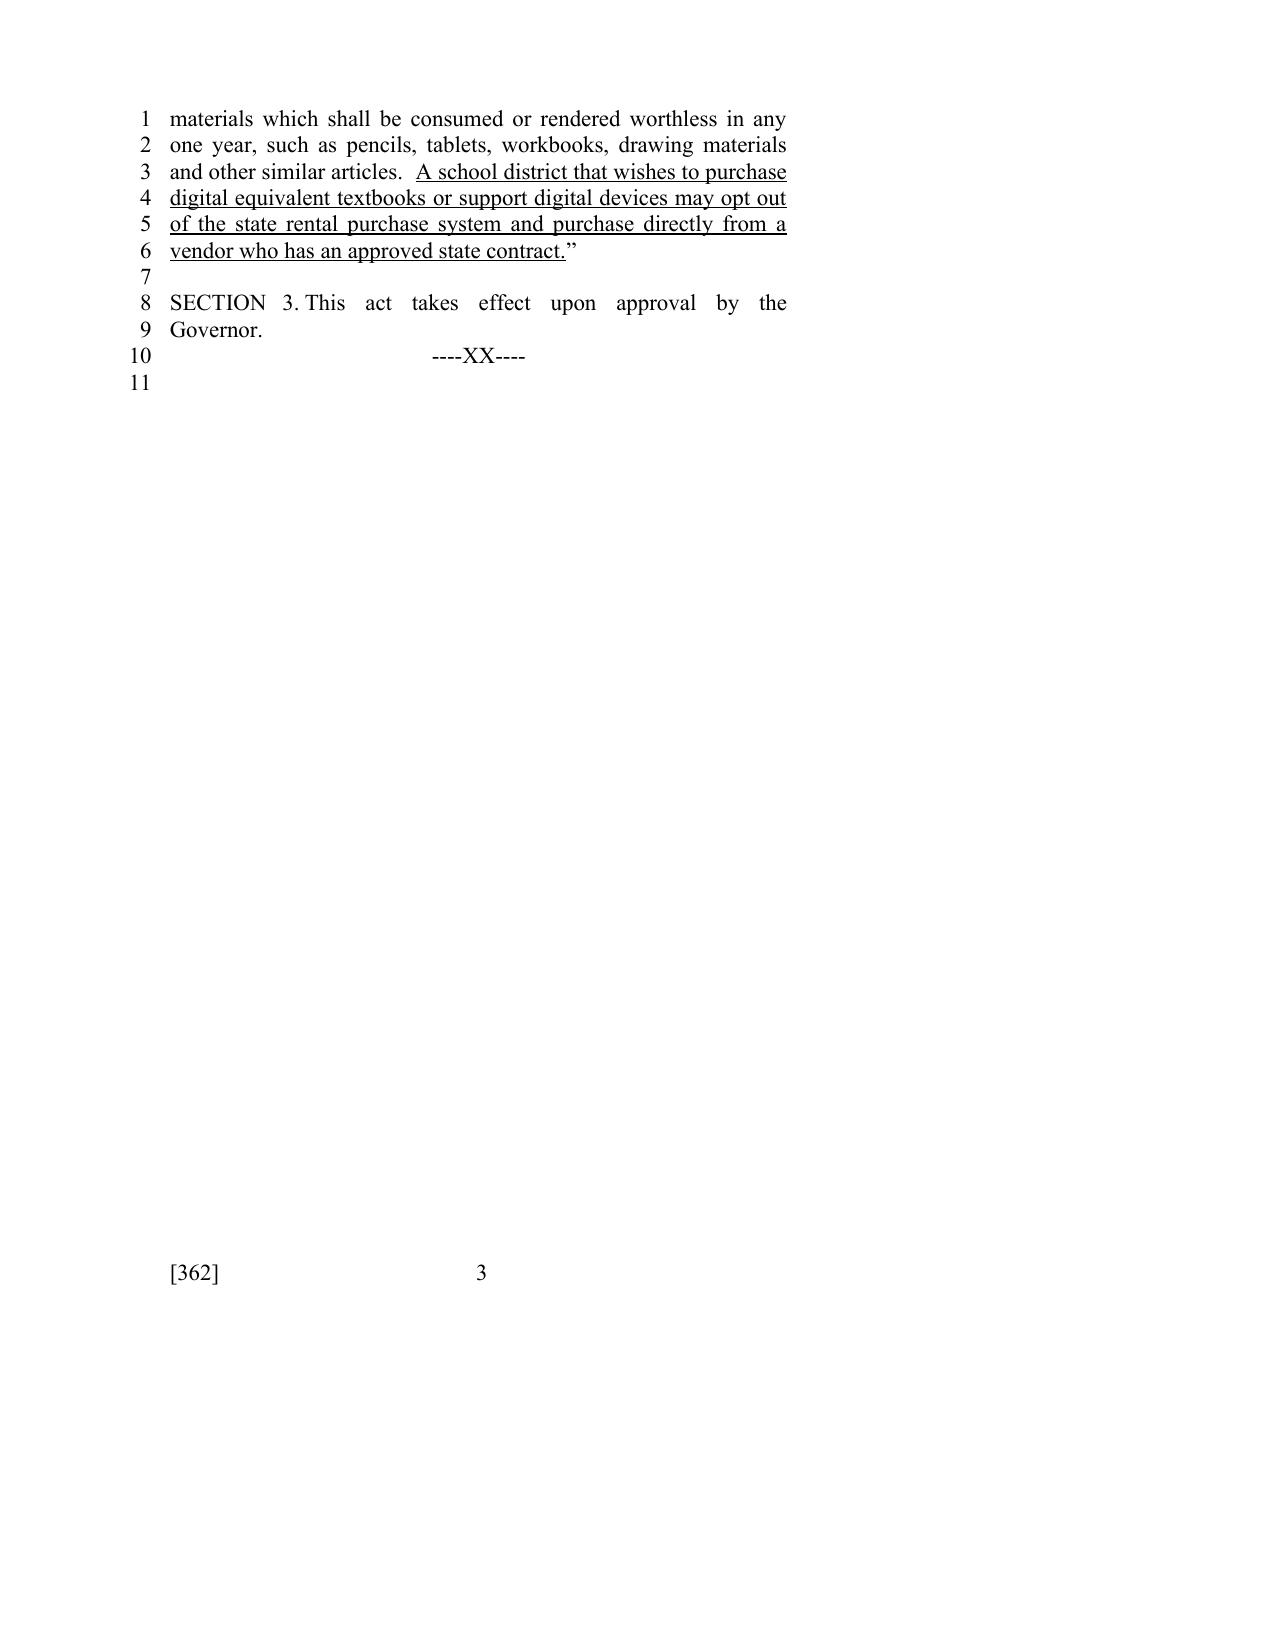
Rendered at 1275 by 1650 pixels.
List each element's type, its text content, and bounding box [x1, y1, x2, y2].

text ----XX---- [169, 342, 787, 368]
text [169, 105, 787, 207]
text SECTION 3. This act takes effect upon approval by the Governor. [169, 289, 787, 342]
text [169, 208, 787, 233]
